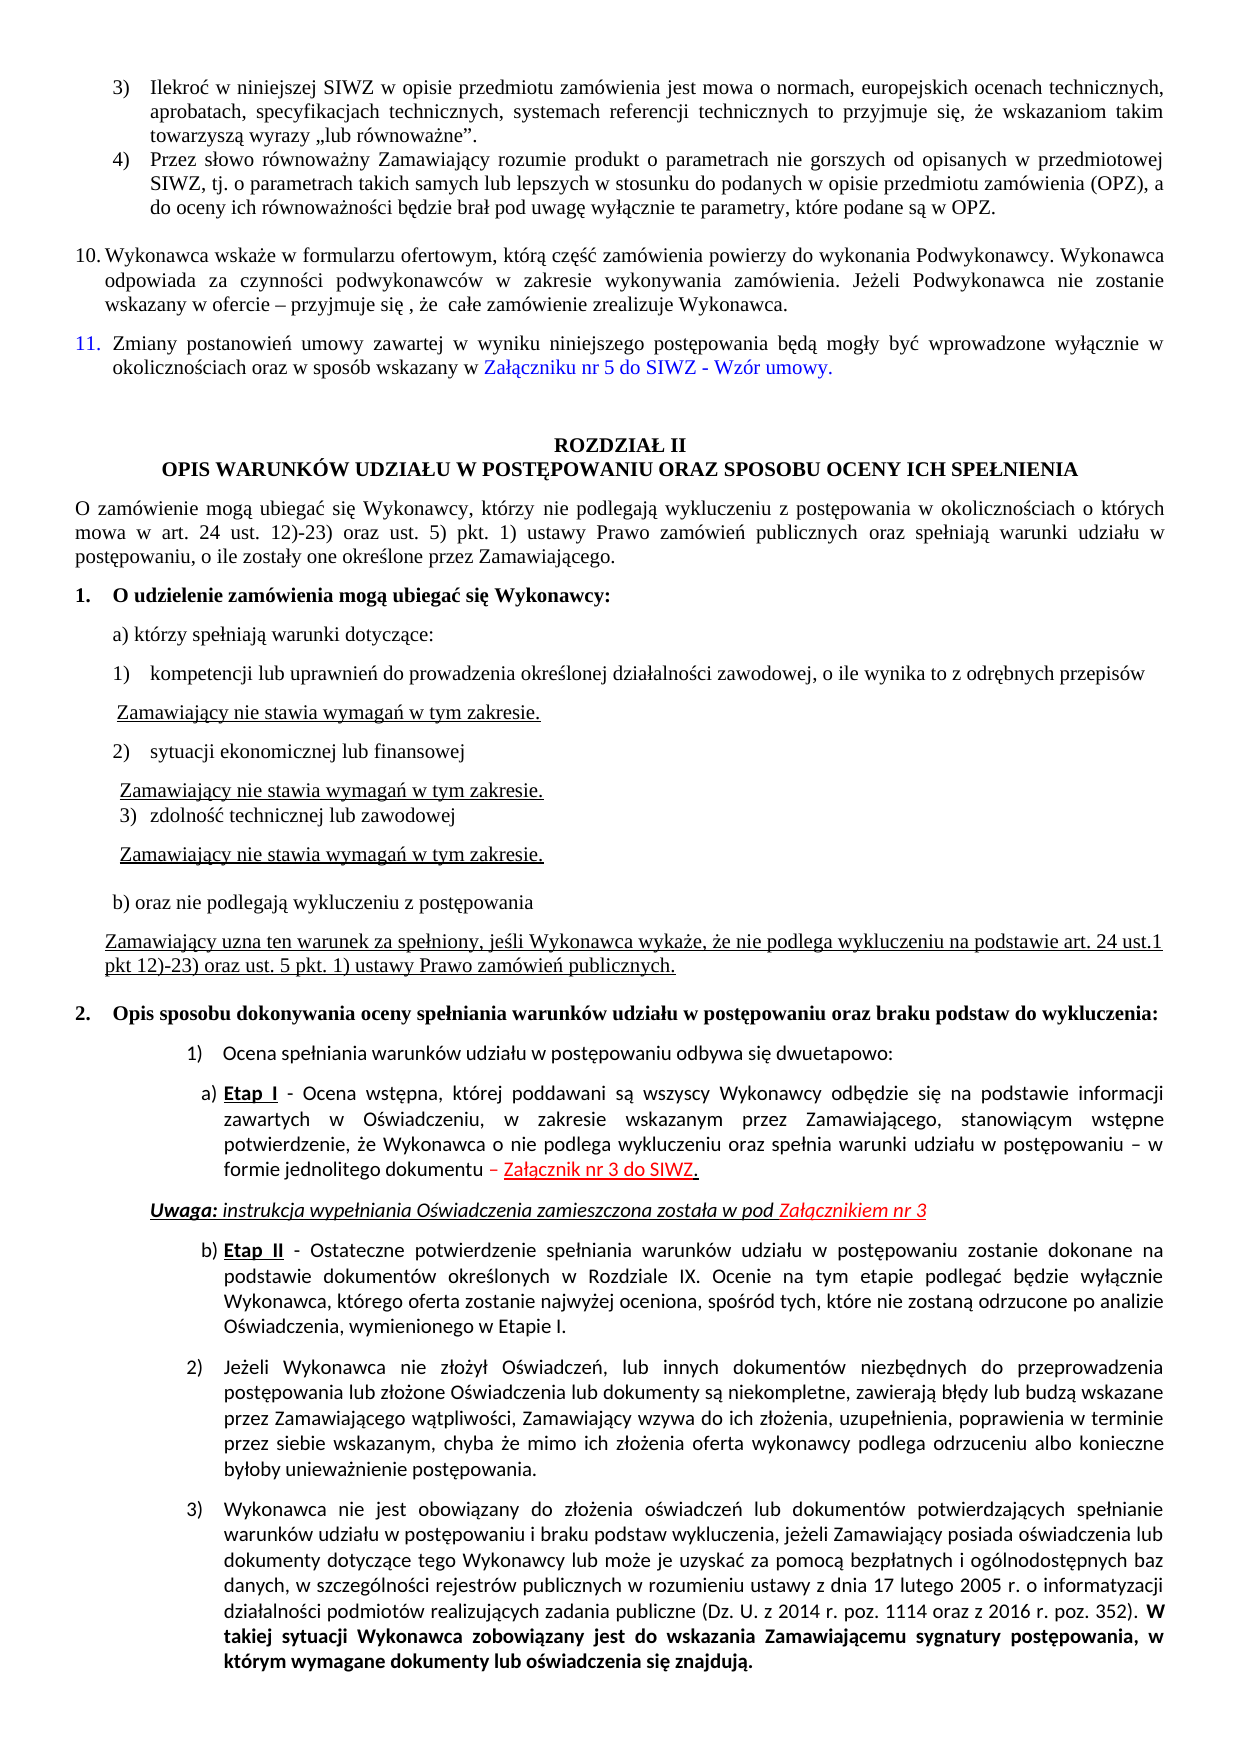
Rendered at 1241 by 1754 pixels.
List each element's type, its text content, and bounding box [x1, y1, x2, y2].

text O zamówienie mogą ubiegać się Wykonawcy, którzy nie podlegają wykluczeniu z postępowania w okolicznościach o których mowa w art. 24 ust. 12)-23) oraz ust. 5) pkt. 1) ustawy Prawo zamówień publicznych oraz spełniają warunki udziału w postępowaniu, o ile zostały one określone przez Zamawiającego. [75, 496, 1165, 568]
list Przez słowo równoważny Zamawiający rozumie produkt o parametrach nie gorszych od opisanych w przedmiotowej SIWZ, tj. o parametrach takich samych lub lepszych w stosunku do podanych w opisie przedmiotu zamówienia (OPZ), a do oceny ich równoważności będzie brał pod uwagę wyłącznie te parametry, które podane są w OPZ. [112, 147, 1165, 219]
list Etap I - Ocena wstępna, której poddawani są wszyscy Wykonawcy odbędzie się na podstawie informacji zawartych w Oświadczeniu, w zakresie wskazanym przez Zamawiającego, stanowiącym wstępne potwierdzenie, że Wykonawca o nie podlega wykluczeniu oraz spełnia warunki udziału w postępowaniu – w formie jednolitego dokumentu – Załącznik nr 3 do SIWZ. [201, 1080, 1165, 1182]
list zdolność technicznej lub zawodowej [119, 802, 1165, 827]
list kompetencji lub uprawnień do prowadzenia określonej działalności zawodowej, o ile wynika to z odrębnych przepisów [112, 661, 1165, 685]
subtitle OPIS WARUNKÓW UDZIAŁU W POSTĘPOWANIU ORAZ SPOSOBU OCENY ICH SPEŁNIENIA [75, 457, 1165, 481]
text a) którzy spełniają warunki dotyczące: [112, 622, 1165, 646]
list Opis sposobu dokonywania oceny spełniania warunków udziału w postępowaniu oraz braku podstaw do wykluczenia: [75, 1001, 1165, 1025]
text Zamawiający uzna ten warunek za spełniony, jeśli Wykonawca wykaże, że nie podlega wykluczeniu na podstawie art. 24 ust.1 pkt 12)-23) oraz ust. 5 pkt. 1) ustawy Prawo zamówień publicznych. [104, 929, 1165, 977]
text b) oraz nie podlegają wykluczeniu z postępowania [112, 890, 1165, 914]
list sytuacji ekonomicznej lub finansowej [112, 739, 1165, 763]
text ROZDZIAŁ II [75, 433, 1165, 457]
list Ocena spełniania warunków udziału w postępowaniu odbywa się dwuetapowo: [186, 1040, 1165, 1065]
list Wykonawca nie jest obowiązany do złożenia oświadczeń lub dokumentów potwierdzających spełnianie warunków udziału w postępowaniu i braku podstaw wykluczenia, jeżeli Zamawiający posiada oświadczenia lub dokumenty dotyczące tego Wykonawcy lub może je uzyskać za pomocą bezpłatnych i ogólnodostępnych baz danych, w szczególności rejestrów publicznych w rozumieniu ustawy z dnia 17 lutego 2005 r. o informatyzacji działalności podmiotów realizujących zadania publiczne (Dz. U. z 2014 r. poz. 1114 oraz z 2016 r. poz. 352). W takiej sytuacji Wykonawca zobowiązany jest do wskazania Zamawiającemu sygnatury postępowania, w którym wymagane dokumenty lub oświadczenia się znajdują. [186, 1496, 1165, 1674]
list Etap II - Ostateczne potwierdzenie spełniania warunków udziału w postępowaniu zostanie dokonane na podstawie dokumentów określonych w Rozdziale IX. Ocenie na tym etapie podlegać będzie wyłącznie Wykonawca, którego oferta zostanie najwyżej oceniona, spośród tych, które nie zostaną odrzucone po analizie Oświadczenia, wymienionego w Etapie I. [201, 1237, 1165, 1339]
list Jeżeli Wykonawca nie złożył Oświadczeń, lub innych dokumentów niezbędnych do przeprowadzenia postępowania lub złożone Oświadczenia lub dokumenty są niekompletne, zawierają błędy lub budzą wskazane przez Zamawiającego wątpliwości, Zamawiający wzywa do ich złożenia, uzupełnienia, poprawienia w terminie przez siebie wskazanym, chyba że mimo ich złożenia oferta wykonawcy podlega odrzuceniu albo konieczne byłoby unieważnienie postępowania. [186, 1354, 1165, 1481]
list Wykonawca wskaże w formularzu ofertowym, którą część zamówienia powierzy do wykonania Podwykonawcy. Wykonawca odpowiada za czynności podwykonawców w zakresie wykonywania zamówienia. Jeżeli Podwykonawca nie zostanie wskazany w ofercie – przyjmuje się , że całe zamówienie zrealizuje Wykonawca. [75, 243, 1165, 316]
list Zmiany postanowień umowy zawartej w wyniku niniejszego postępowania będą mogły być wprowadzone wyłącznie w okolicznościach oraz w sposób wskazany w Załączniku nr 5 do SIWZ - Wzór umowy. [75, 331, 1165, 379]
list Ilekroć w niniejszej SIWZ w opisie przedmiotu zamówienia jest mowa o normach, europejskich ocenach technicznych, aprobatach, specyfikacjach technicznych, systemach referencji technicznych to przyjmuje się, że wskazaniom takim towarzyszą wyrazy „lub równoważne”. [112, 75, 1165, 147]
list Uwaga: instrukcja wypełniania Oświadczenia zamieszczona została w pod Załącznikiem nr 3 [150, 1197, 1165, 1222]
text Zamawiający nie stawia wymagań w tym zakresie. [75, 778, 1165, 802]
text Zamawiający nie stawia wymagań w tym zakresie. [75, 842, 1165, 866]
text Zamawiający nie stawia wymagań w tym zakresie. [116, 700, 1165, 724]
list O udzielenie zamówienia mogą ubiegać się Wykonawcy: [75, 583, 1165, 607]
